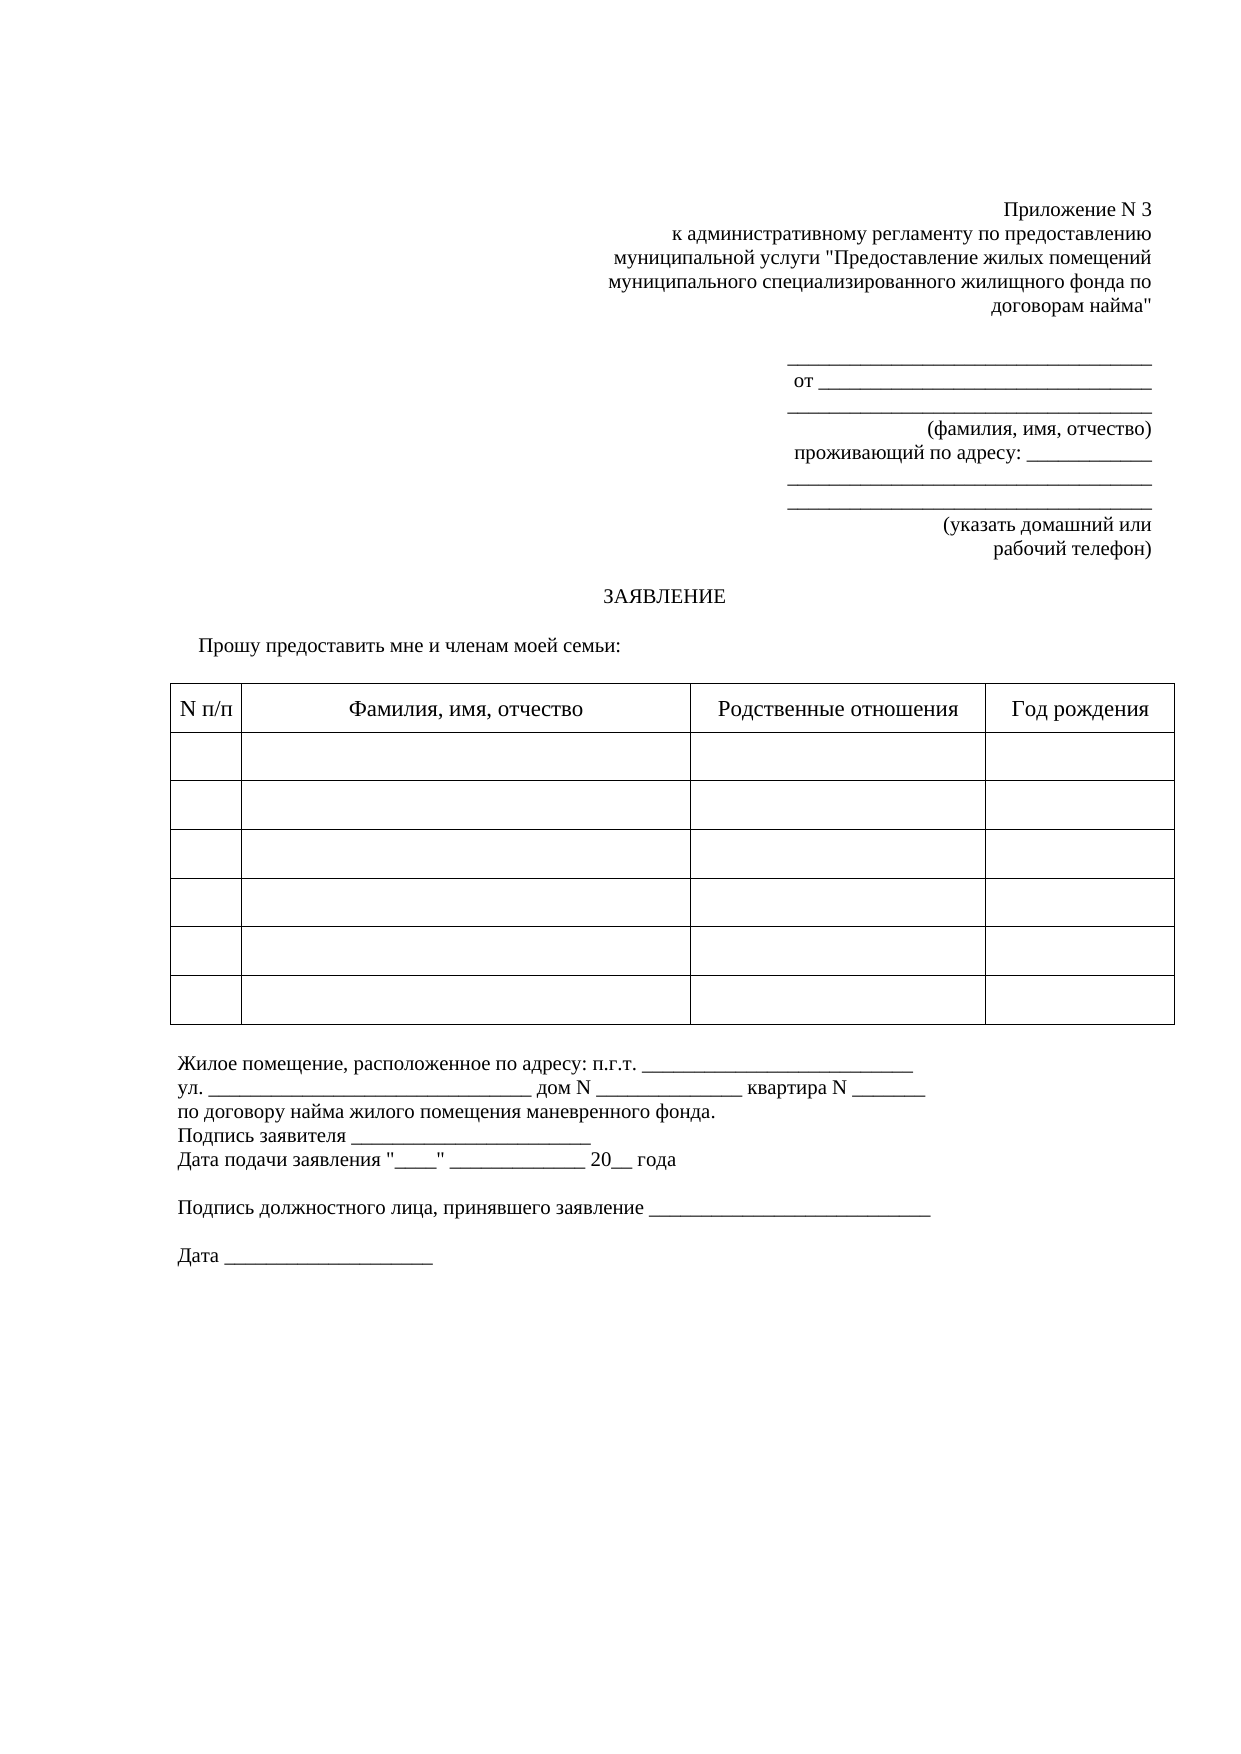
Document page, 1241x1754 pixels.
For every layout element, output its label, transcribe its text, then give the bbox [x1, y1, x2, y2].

table_header Год рождения [986, 684, 1174, 732]
table_cell [242, 830, 690, 878]
table_header Родственные отношения [691, 684, 985, 732]
text Дата ____________________ [177, 1243, 1152, 1267]
table_cell [171, 976, 241, 1023]
table_cell [171, 830, 241, 878]
table_cell [242, 927, 690, 975]
table_cell [242, 976, 690, 1023]
text ___________________________________ [177, 464, 1152, 488]
table_cell [986, 733, 1174, 780]
table_cell [691, 781, 985, 829]
table_cell [986, 976, 1174, 1023]
text муниципального специализированного жилищного фонда по [177, 269, 1152, 293]
text ___________________________________ [177, 344, 1152, 368]
text от ________________________________ [177, 368, 1152, 392]
table_header Фамилия, имя, отчество [242, 684, 690, 732]
table_cell [171, 879, 241, 926]
table_cell [986, 879, 1174, 926]
text договорам найма" [177, 293, 1152, 317]
text Дата подачи заявления "____" _____________ 20__ года [177, 1147, 1152, 1171]
table_cell [171, 781, 241, 829]
text (указать домашний или [177, 512, 1152, 536]
table_cell [691, 927, 985, 975]
table_cell [171, 733, 241, 780]
text Подпись должностного лица, принявшего заявление ___________________________ [177, 1195, 1152, 1219]
text Жилое помещение, расположенное по адресу: п.г.т. __________________________ [177, 1051, 1152, 1075]
table_cell [171, 927, 241, 975]
table_header N п/п [171, 684, 241, 732]
table_cell [691, 830, 985, 878]
table_cell [691, 733, 985, 780]
text Прошу предоставить мне и членам моей семьи: [177, 633, 1152, 657]
text к административному регламенту по предоставлению [177, 221, 1152, 245]
text рабочий телефон) [177, 536, 1152, 560]
table_cell [242, 879, 690, 926]
table_cell [242, 781, 690, 829]
table_cell [242, 733, 690, 780]
text ___________________________________ [177, 392, 1152, 416]
table_cell [986, 927, 1174, 975]
table_cell [691, 879, 985, 926]
table_cell [691, 976, 985, 1023]
text проживающий по адресу: ____________ [177, 440, 1152, 464]
text Приложение N 3 [177, 197, 1152, 221]
text ЗАЯВЛЕНИЕ [177, 584, 1152, 608]
text (фамилия, имя, отчество) [177, 416, 1152, 440]
text ул. _______________________________ дом N ______________ квартира N _______ [177, 1075, 1152, 1099]
text ___________________________________ [177, 488, 1152, 512]
table_cell [986, 830, 1174, 878]
text Подпись заявителя _______________________ [177, 1123, 1152, 1147]
text муниципальной услуги "Предоставление жилых помещений [177, 245, 1152, 269]
text по договору найма жилого помещения маневренного фонда. [177, 1099, 1152, 1123]
table_cell [986, 781, 1174, 829]
